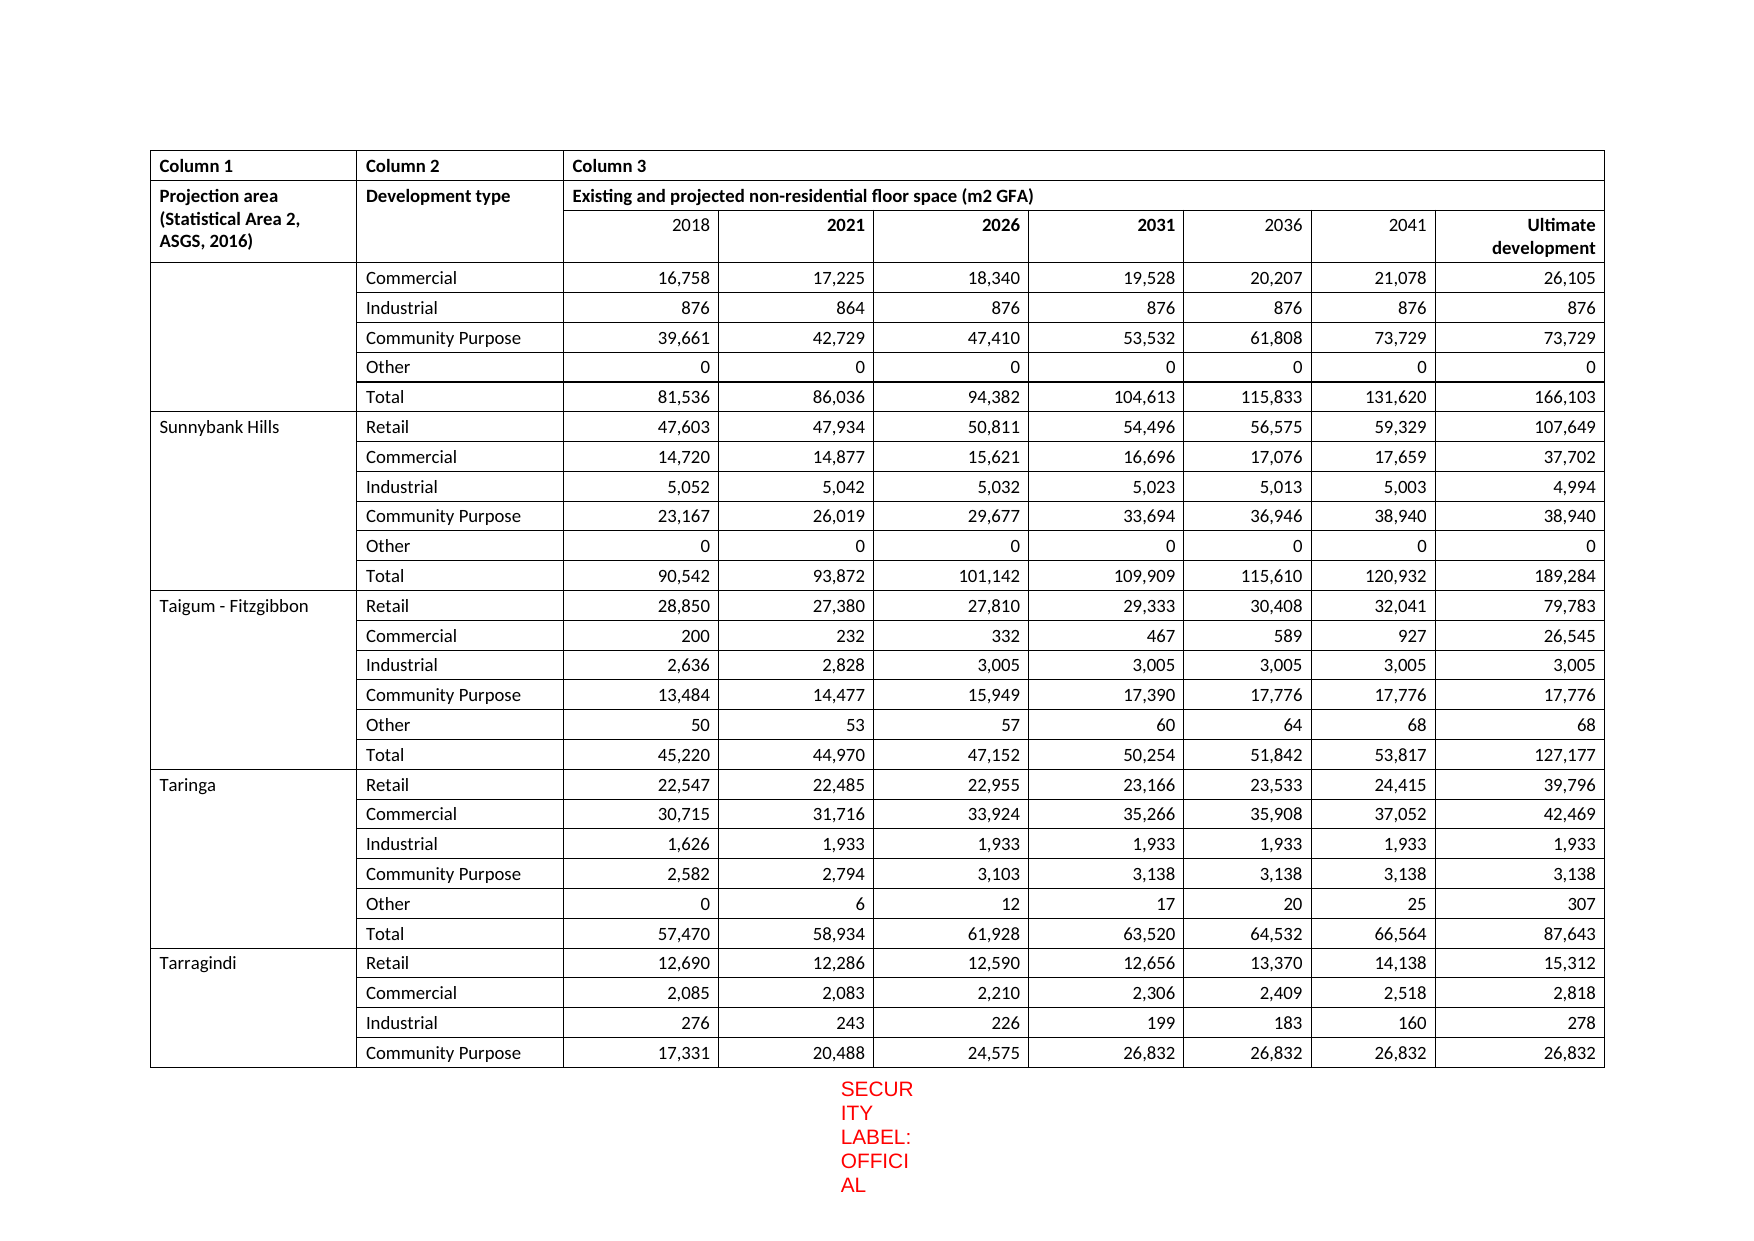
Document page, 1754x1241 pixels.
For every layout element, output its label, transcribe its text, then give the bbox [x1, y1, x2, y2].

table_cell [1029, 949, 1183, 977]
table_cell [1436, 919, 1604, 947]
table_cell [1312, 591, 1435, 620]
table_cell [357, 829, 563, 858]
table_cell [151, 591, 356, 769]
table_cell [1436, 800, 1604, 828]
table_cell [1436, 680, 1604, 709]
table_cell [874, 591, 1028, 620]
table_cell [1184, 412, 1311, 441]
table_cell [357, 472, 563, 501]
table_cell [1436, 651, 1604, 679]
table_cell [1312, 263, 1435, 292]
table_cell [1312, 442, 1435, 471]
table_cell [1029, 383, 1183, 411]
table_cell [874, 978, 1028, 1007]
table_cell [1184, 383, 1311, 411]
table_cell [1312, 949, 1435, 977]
table_header Column 2 [357, 151, 563, 180]
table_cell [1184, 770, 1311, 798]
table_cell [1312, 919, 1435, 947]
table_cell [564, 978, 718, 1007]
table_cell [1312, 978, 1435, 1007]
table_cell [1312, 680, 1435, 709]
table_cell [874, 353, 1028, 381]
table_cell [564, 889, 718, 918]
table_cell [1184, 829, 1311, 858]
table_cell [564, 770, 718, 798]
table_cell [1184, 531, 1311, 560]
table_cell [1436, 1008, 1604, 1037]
table_header Column 3 [564, 151, 1604, 180]
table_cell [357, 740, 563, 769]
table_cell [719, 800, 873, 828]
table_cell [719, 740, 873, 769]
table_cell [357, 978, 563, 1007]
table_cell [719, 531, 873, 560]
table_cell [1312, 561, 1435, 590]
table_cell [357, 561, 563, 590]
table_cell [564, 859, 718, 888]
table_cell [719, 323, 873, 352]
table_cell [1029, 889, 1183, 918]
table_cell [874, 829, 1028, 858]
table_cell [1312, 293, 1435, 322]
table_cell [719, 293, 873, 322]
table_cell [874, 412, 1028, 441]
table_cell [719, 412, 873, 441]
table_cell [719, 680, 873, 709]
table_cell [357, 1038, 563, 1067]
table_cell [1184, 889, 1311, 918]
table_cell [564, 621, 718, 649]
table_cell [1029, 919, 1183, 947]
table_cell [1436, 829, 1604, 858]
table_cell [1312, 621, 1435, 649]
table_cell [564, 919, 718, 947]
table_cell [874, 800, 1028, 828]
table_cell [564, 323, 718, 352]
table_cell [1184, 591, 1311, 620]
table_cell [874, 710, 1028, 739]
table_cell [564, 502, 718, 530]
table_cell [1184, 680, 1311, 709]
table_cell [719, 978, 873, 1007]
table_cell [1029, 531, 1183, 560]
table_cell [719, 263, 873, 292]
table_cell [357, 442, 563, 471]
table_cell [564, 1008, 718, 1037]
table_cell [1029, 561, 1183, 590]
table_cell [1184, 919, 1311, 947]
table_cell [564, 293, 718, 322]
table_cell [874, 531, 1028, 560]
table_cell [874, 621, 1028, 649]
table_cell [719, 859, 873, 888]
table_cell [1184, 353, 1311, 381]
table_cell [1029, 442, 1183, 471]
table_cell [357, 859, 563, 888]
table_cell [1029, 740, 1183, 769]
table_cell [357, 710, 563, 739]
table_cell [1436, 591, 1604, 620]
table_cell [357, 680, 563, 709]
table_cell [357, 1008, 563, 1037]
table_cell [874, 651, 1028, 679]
table_cell 2041 [1312, 211, 1435, 262]
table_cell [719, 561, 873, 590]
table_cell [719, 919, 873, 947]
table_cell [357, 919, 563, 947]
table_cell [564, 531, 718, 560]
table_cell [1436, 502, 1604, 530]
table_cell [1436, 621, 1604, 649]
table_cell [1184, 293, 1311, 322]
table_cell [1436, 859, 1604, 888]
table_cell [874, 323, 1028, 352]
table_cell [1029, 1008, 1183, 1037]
table_cell 2021 [719, 211, 873, 262]
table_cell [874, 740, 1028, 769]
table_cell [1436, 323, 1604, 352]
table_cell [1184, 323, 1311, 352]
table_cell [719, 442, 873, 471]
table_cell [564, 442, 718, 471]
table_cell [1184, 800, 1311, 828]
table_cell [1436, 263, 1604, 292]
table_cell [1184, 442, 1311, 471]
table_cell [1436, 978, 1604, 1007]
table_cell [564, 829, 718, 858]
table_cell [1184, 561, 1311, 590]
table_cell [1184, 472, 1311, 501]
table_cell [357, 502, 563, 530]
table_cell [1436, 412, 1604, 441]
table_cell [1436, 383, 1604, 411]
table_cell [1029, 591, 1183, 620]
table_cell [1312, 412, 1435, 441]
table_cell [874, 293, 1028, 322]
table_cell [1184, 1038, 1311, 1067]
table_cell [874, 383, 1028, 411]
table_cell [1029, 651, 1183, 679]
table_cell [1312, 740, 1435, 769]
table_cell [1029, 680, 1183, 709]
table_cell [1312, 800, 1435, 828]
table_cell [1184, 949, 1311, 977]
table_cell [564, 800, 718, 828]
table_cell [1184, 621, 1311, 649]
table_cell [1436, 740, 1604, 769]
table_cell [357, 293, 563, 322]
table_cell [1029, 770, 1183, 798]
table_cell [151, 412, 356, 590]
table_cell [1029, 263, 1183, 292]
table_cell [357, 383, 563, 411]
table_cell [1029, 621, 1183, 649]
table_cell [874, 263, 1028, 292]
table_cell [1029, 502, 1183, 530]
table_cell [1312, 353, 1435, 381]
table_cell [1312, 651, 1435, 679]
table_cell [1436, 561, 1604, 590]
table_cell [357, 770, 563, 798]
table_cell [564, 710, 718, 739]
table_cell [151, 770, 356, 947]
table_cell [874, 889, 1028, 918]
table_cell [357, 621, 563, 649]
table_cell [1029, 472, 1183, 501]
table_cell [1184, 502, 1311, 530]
table_cell 2036 [1184, 211, 1311, 262]
table_cell 2031 [1029, 211, 1183, 262]
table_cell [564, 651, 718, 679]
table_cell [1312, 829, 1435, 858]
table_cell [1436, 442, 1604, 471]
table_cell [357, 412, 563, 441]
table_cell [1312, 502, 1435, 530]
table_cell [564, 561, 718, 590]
table_cell Projection area (Statistical Area 2, ASGS, 2016) [151, 181, 356, 262]
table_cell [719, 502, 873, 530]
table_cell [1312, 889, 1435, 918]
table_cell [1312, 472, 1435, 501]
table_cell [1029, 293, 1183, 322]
table_cell Development type [357, 181, 563, 262]
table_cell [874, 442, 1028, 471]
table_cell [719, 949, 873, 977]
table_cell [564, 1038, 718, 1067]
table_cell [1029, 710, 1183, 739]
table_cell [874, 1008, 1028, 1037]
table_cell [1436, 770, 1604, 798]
table_cell 2026 [874, 211, 1028, 262]
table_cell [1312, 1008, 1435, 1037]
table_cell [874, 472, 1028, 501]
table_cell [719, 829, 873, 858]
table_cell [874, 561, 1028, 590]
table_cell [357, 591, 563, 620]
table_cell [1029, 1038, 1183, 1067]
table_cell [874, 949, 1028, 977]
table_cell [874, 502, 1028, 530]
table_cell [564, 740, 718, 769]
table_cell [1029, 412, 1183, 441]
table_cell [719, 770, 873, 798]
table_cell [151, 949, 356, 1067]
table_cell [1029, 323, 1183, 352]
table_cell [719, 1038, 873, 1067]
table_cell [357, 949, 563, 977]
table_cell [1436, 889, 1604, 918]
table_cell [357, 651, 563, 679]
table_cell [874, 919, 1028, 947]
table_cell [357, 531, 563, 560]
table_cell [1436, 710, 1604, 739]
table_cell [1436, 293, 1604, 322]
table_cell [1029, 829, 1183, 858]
table_cell Ultimate development [1436, 211, 1604, 262]
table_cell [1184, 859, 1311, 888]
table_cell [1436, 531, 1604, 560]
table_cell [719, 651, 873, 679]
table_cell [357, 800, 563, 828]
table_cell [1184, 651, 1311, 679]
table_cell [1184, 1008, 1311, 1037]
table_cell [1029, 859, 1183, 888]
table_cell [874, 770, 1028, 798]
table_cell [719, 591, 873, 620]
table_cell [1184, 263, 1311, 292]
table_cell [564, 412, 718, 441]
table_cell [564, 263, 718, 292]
table_cell 2018 [564, 211, 718, 262]
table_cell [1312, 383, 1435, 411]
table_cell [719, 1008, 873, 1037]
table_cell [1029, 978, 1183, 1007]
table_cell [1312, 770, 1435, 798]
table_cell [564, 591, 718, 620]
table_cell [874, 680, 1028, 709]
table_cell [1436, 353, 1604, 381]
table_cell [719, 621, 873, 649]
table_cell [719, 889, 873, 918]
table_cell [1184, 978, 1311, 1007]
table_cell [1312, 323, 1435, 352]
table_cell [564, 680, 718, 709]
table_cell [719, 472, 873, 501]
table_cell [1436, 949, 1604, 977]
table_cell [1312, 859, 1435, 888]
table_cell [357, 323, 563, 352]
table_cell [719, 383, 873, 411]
table_cell Existing and projected non-residential floor space (m2 GFA) [564, 181, 1604, 209]
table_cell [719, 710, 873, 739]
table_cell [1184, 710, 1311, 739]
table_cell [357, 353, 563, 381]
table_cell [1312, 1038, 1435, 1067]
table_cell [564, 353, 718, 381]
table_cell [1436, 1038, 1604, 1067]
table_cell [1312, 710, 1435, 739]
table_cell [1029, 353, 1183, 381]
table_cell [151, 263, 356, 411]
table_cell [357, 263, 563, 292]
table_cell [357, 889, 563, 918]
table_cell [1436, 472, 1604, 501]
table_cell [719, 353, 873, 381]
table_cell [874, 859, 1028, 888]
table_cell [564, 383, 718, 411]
table_header Column 1 [151, 151, 356, 180]
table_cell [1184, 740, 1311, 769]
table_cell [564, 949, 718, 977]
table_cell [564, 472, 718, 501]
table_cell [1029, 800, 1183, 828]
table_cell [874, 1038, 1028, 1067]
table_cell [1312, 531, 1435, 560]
